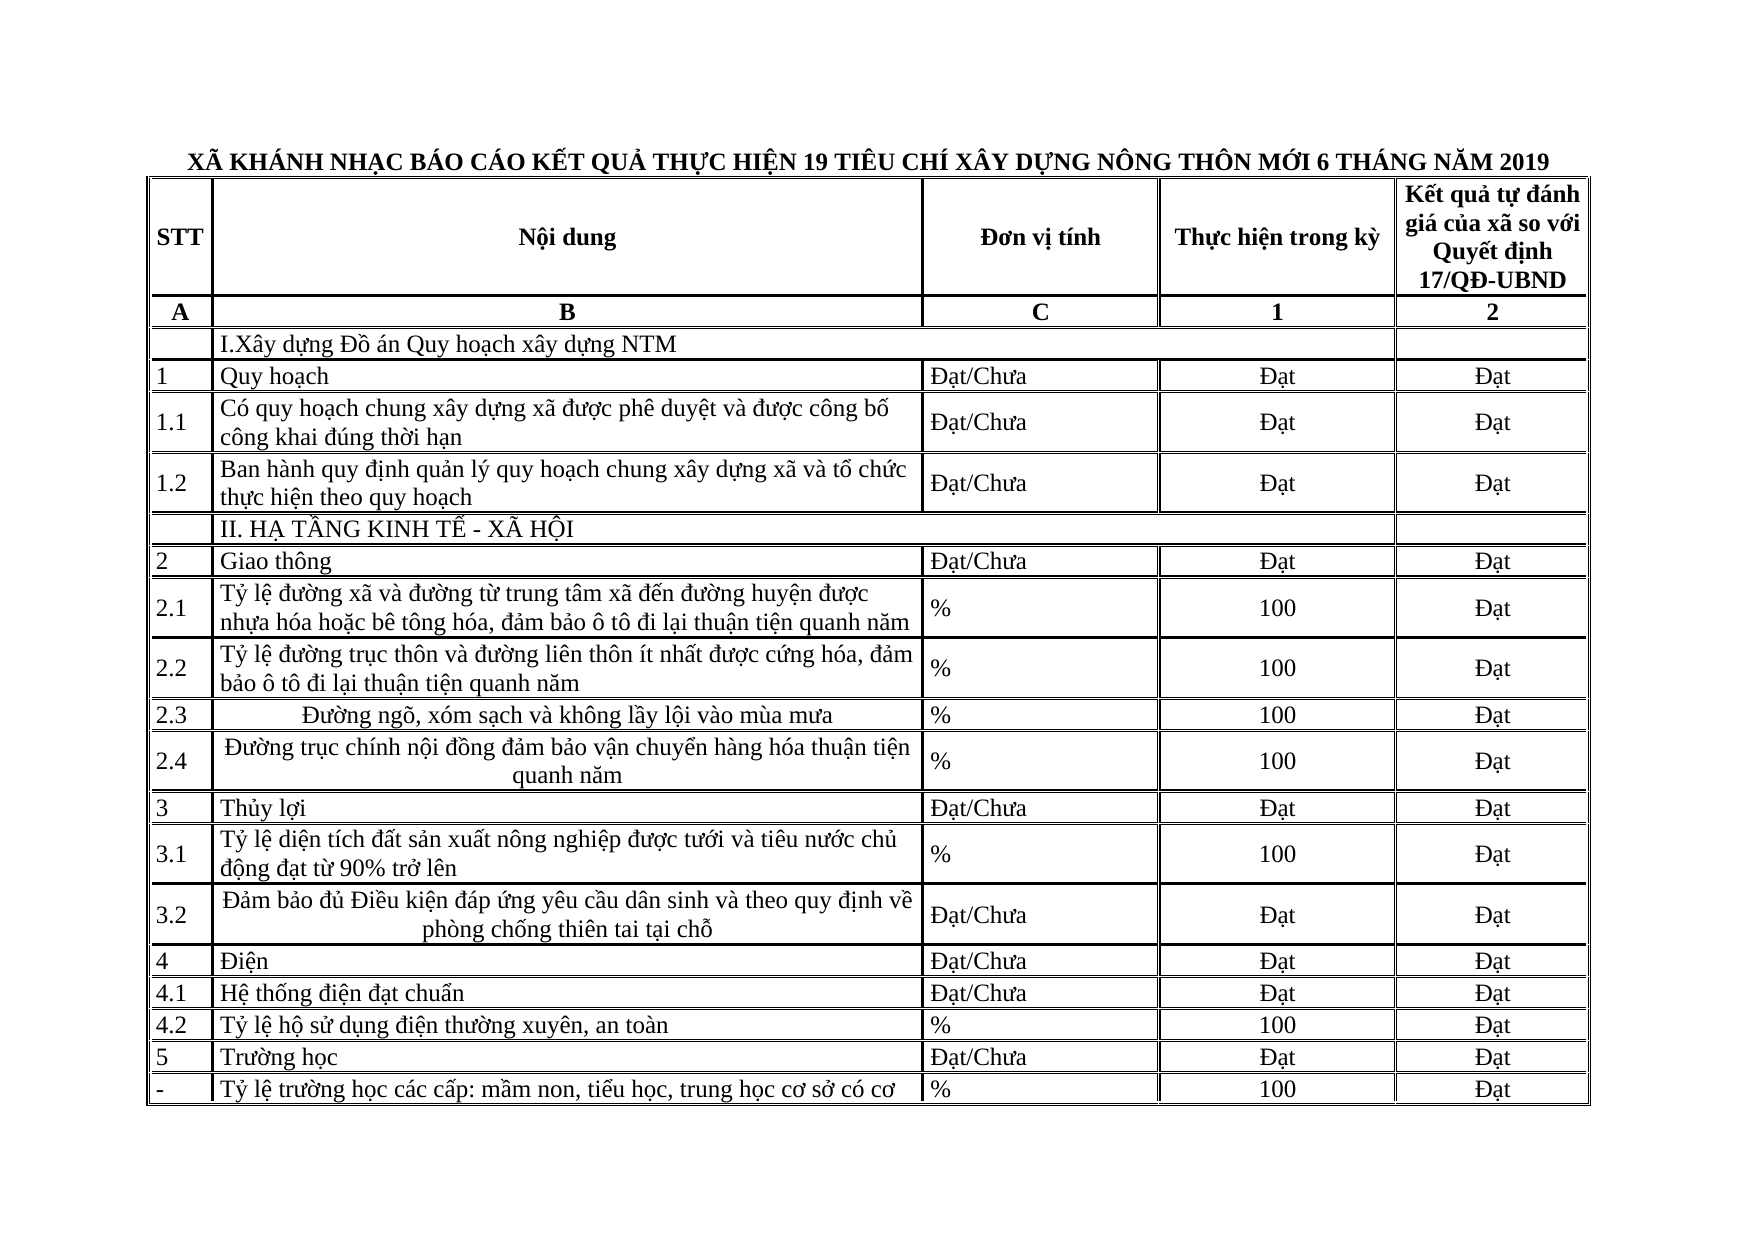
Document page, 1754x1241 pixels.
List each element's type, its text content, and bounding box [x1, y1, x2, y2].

table_cell Đạt [1397, 789, 1588, 821]
table_cell 100 [1159, 1074, 1396, 1103]
table_cell Đạt [1397, 943, 1589, 975]
table_cell Đạt [1161, 454, 1394, 511]
table_cell Đạt [1397, 575, 1588, 636]
table_cell 100 [1161, 700, 1394, 729]
table_cell 4.1 [148, 975, 212, 1007]
table_cell 100 [1161, 639, 1394, 697]
table_cell 1.2 [148, 451, 212, 511]
table_cell Đạt [1396, 729, 1589, 789]
table_cell Đạt [1396, 1007, 1589, 1039]
table_cell Đạt/Chưa [924, 1042, 1157, 1071]
table_cell Thực hiện trong kỳ [1161, 179, 1394, 294]
table_cell Tỷ lệ diện tích đất sản xuất nông nghiệp được tưới và tiêu nước chủ động đạt từ 90% trở lên [214, 825, 921, 882]
table_cell Đạt/Chưa [924, 946, 1157, 975]
table_cell Quy hoạch [214, 361, 921, 390]
table_cell I.Xây dựng Đồ án Quy hoạch xây dựng NTM [214, 329, 1394, 358]
table_cell 1 [148, 358, 211, 390]
table_cell Đạt/Chưa [924, 454, 1157, 511]
table_cell B [214, 297, 921, 326]
table_cell Đạt [1161, 793, 1394, 821]
table_cell % [922, 1071, 1159, 1103]
table_header XÃ KHÁNH NHẠC BÁO CÁO KẾT QUẢ THỰC HIỆN 19 TIÊU CHÍ XÂY DỰNG NÔNG THÔN MỚI 6 THÁNG NĂM 2019 [148, 118, 1589, 176]
table_cell Đạt [1397, 543, 1588, 575]
table_cell 2.2 [150, 636, 211, 697]
table_cell Đạt/Chưa [924, 361, 1157, 390]
table_cell A [150, 294, 211, 326]
table_cell Đạt/Chưa [924, 393, 1157, 451]
table_cell Đạt [1161, 361, 1394, 390]
table_cell Đường trục chính nội đồng đảm bảo vận chuyển hàng hóa thuận tiện quanh năm [214, 732, 921, 789]
table_cell 2 [1397, 294, 1588, 326]
table_cell Đạt [1396, 451, 1589, 511]
table_cell Đạt [1396, 975, 1589, 1007]
table_cell Giao thông [214, 547, 921, 575]
table_cell Điện [214, 946, 921, 975]
table_cell 3.2 [150, 882, 211, 943]
table_cell 1 [1161, 297, 1394, 326]
table_cell 3 [150, 789, 211, 821]
table_cell Đạt [1397, 636, 1588, 697]
table_cell Hệ thống điện đạt chuẩn [214, 978, 921, 1007]
table_cell Đạt [1396, 1071, 1589, 1103]
table_cell 2 [150, 543, 211, 575]
table_cell Nội dung [214, 179, 921, 294]
table_cell Đạt [1161, 393, 1394, 451]
table_cell 4.2 [148, 1007, 212, 1039]
table_cell - [148, 1071, 212, 1103]
table_cell Đạt [1161, 1042, 1394, 1071]
table_cell Đạt [1397, 821, 1588, 882]
table_cell % [924, 579, 1157, 636]
table_cell [1396, 326, 1589, 358]
table_cell Tỷ lệ đường xã và đường từ trung tâm xã đến đường huyện được nhựa hóa hoặc bê tông hóa, đảm bảo ô tô đi lại thuận tiện quanh năm [214, 579, 921, 636]
table_cell Đạt [1161, 885, 1394, 943]
table_cell [150, 511, 211, 543]
table_cell 2.1 [150, 575, 211, 636]
table_cell Đạt [1396, 697, 1589, 729]
table_cell Đạt [1161, 547, 1394, 575]
table_cell Kết quả tự đánh giá của xã so với Quyết định 17/QĐ-UBND [1396, 176, 1589, 294]
table_cell % [924, 700, 1157, 729]
table_cell [148, 326, 212, 358]
table_cell Đạt [1161, 946, 1394, 975]
table_cell [1397, 511, 1588, 543]
table_cell Đạt [1396, 1039, 1589, 1071]
table_cell Ban hành quy định quản lý quy hoạch chung xây dựng xã và tổ chức thực hiện theo quy hoạch [214, 454, 921, 511]
table_cell 4 [148, 943, 211, 975]
table_cell Có quy hoạch chung xây dựng xã được phê duyệt và được công bố công khai đúng thời hạn [214, 393, 921, 451]
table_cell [212, 1074, 922, 1103]
table_cell 3.1 [150, 821, 211, 882]
table_cell 5 [148, 1039, 212, 1071]
table_cell 100 [1161, 732, 1394, 789]
table_cell 2.3 [148, 697, 212, 729]
table_cell Đạt [1396, 390, 1589, 451]
table_cell % [924, 732, 1157, 789]
table_cell 100 [1161, 1010, 1394, 1039]
table_cell Trường học [214, 1042, 921, 1071]
table_cell Đảm bảo đủ Điều kiện đáp ứng yêu cầu dân sinh và theo quy định về phòng chống thiên tai tại chỗ [214, 885, 921, 943]
table_cell Đạt/Chưa [924, 885, 1157, 943]
table_cell Đường ngõ, xóm sạch và không lầy lội vào mùa mưa [214, 700, 921, 729]
table_cell % [924, 639, 1157, 697]
table_cell Tỷ lệ hộ sử dụng điện thường xuyên, an toàn [214, 1010, 921, 1039]
table_cell 100 [1161, 825, 1394, 882]
table_cell 1.1 [148, 390, 212, 451]
table_cell Đơn vị tính [924, 179, 1157, 294]
table_cell STT [148, 176, 212, 294]
table_cell 100 [1161, 579, 1394, 636]
table_cell Đạt [1397, 882, 1588, 943]
table_cell Đạt [1161, 978, 1394, 1007]
table_cell 2.4 [148, 729, 212, 789]
table_cell % [924, 1010, 1157, 1039]
table_cell Đạt/Chưa [924, 978, 1157, 1007]
table_cell Đạt/Chưa [924, 547, 1157, 575]
table_cell Đạt/Chưa [924, 793, 1157, 821]
table_cell Đạt [1397, 358, 1589, 390]
table_cell Tỷ lệ đường trục thôn và đường liên thôn ít nhất được cứng hóa, đảm bảo ô tô đi lại thuận tiện quanh năm [214, 639, 921, 697]
table_cell Thủy lợi [214, 793, 921, 821]
table_cell C [924, 297, 1157, 326]
table_cell % [924, 825, 1157, 882]
table_cell II. HẠ TẦNG KINH TẾ - XÃ HỘI [214, 515, 1394, 543]
